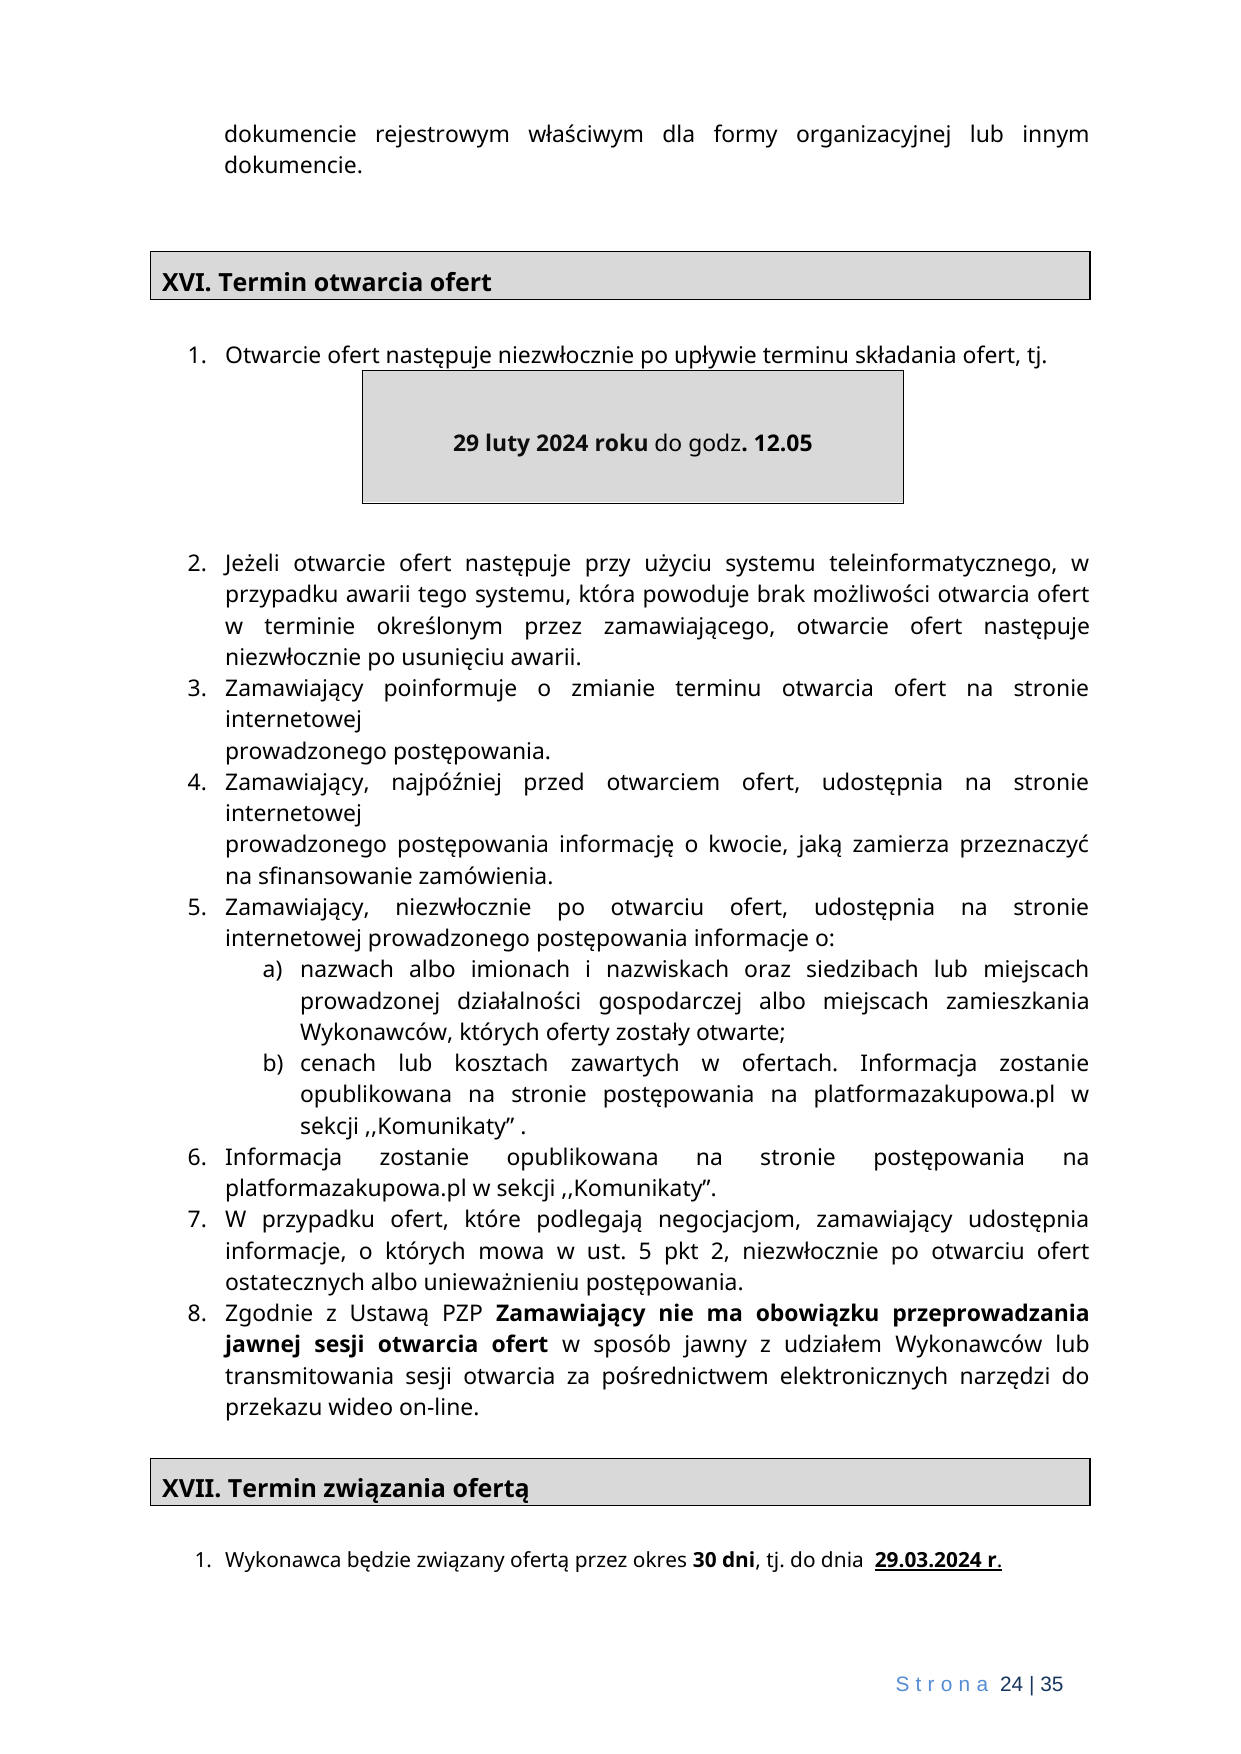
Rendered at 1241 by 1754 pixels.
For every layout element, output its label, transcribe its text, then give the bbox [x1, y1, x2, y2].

table_header 29 luty 2024 roku do godz. 12.05 [363, 371, 903, 502]
list nazwach albo imionach i nazwiskach oraz siedzibach lub miejscach prowadzonej działalności gospodarczej albo miejscach zamieszkania Wykonawców, których oferty zostały otwarte; [262, 953, 1090, 1047]
table_header XVII. Termin związania ofertą [151, 1459, 1089, 1505]
list Zgodnie z Ustawą PZP Zamawiający nie ma obowiązku przeprowadzania jawnej sesji otwarcia ofert w sposób jawny z udziałem Wykonawców lub transmitowania sesji otwarcia za pośrednictwem elektronicznych narzędzi do przekazu wideo on-line. [187, 1297, 1090, 1422]
table_header XVI. Termin otwarcia ofert [151, 252, 1089, 299]
list W przypadku ofert, które podlegają negocjacjom, zamawiający udostępnia informacje, o których mowa w ust. 5 pkt 2, niezwłocznie po otwarciu ofert ostatecznych albo unieważnieniu postępowania. [187, 1203, 1090, 1297]
list Jeżeli otwarcie ofert następuje przy użyciu systemu teleinformatycznego, w przypadku awarii tego systemu, która powoduje brak możliwości otwarcia ofert w terminie określonym przez zamawiającego, otwarcie ofert następuje niezwłocznie po usunięciu awarii. [187, 547, 1090, 672]
list cenach lub kosztach zawartych w ofertach. Informacja zostanie opublikowana na stronie postępowania na platformazakupowa.pl w sekcji ,,Komunikaty” . [262, 1047, 1090, 1141]
list Otwarcie ofert następuje niezwłocznie po upływie terminu składania ofert, tj. [187, 339, 1090, 370]
list Informacja zostanie opublikowana na stronie postępowania na platformazakupowa.pl w sekcji ,,Komunikaty”. [187, 1141, 1090, 1203]
list Zamawiający poinformuje o zmianie terminu otwarcia ofert na stronie internetowej prowadzonego postępowania. [187, 672, 1090, 766]
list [186, 118, 1090, 181]
list Zamawiający, niezwłocznie po otwarciu ofert, udostępnia na stronie internetowej prowadzonego postępowania informacje o: [187, 891, 1090, 953]
list Wykonawca będzie związany ofertą przez okres 30 dni, tj. do dnia 29.03.2024 r. [194, 1545, 1090, 1574]
list Zamawiający, najpóźniej przed otwarciem ofert, udostępnia na stronie internetowej prowadzonego postępowania informację o kwocie, jaką zamierza przeznaczyć na sfinansowanie zamówienia. [187, 766, 1090, 891]
